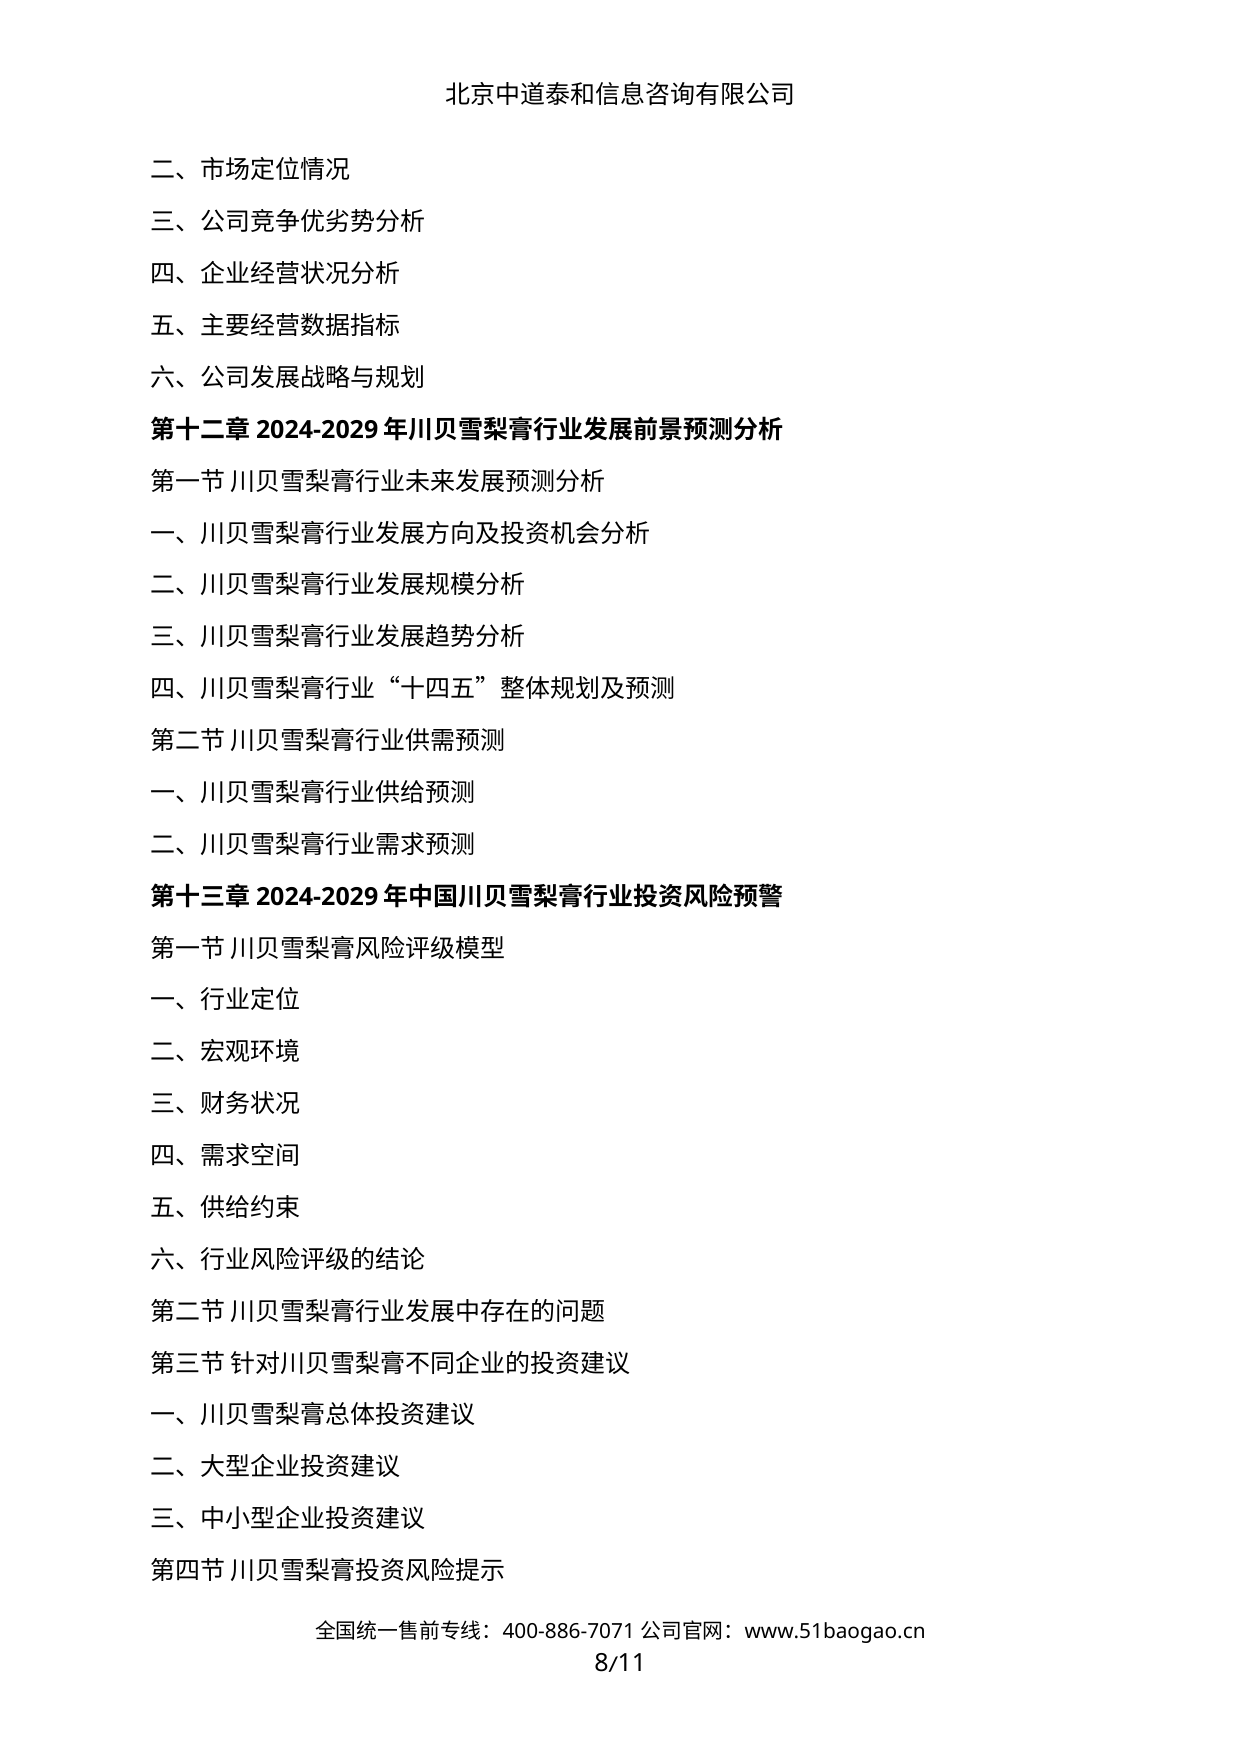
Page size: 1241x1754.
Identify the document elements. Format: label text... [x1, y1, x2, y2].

text 第一节 川贝雪梨膏风险评级模型 [150, 928, 1090, 964]
text 二、市场定位情况 [150, 150, 1090, 186]
text 三、川贝雪梨膏行业发展趋势分析 [150, 617, 1090, 653]
text 三、中小型企业投资建议 [150, 1499, 1090, 1535]
text 六、行业风险评级的结论 [150, 1239, 1090, 1276]
text 二、宏观环境 [150, 1032, 1090, 1068]
text 第二节 川贝雪梨膏行业发展中存在的问题 [150, 1291, 1090, 1327]
text 一、川贝雪梨膏总体投资建议 [150, 1395, 1090, 1431]
text 一、行业定位 [150, 980, 1090, 1016]
text 一、川贝雪梨膏行业发展方向及投资机会分析 [150, 513, 1090, 549]
text 五、供给约束 [150, 1187, 1090, 1224]
text 三、公司竞争优劣势分析 [150, 202, 1090, 238]
text 第一节 川贝雪梨膏行业未来发展预测分析 [150, 461, 1090, 497]
text 五、主要经营数据指标 [150, 306, 1090, 342]
text 第三节 针对川贝雪梨膏不同企业的投资建议 [150, 1343, 1090, 1379]
text 一、川贝雪梨膏行业供给预测 [150, 772, 1090, 809]
text 第二节 川贝雪梨膏行业供需预测 [150, 721, 1090, 757]
text 六、公司发展战略与规划 [150, 357, 1090, 394]
text 第十三章 2024-2029年中国川贝雪梨膏行业投资风险预警 [150, 876, 1090, 912]
text 二、川贝雪梨膏行业发展规模分析 [150, 565, 1090, 601]
text 二、大型企业投资建议 [150, 1447, 1090, 1483]
text 第十二章 2024-2029年川贝雪梨膏行业发展前景预测分析 [150, 409, 1090, 446]
text 四、需求空间 [150, 1136, 1090, 1172]
text 第四节 川贝雪梨膏投资风险提示 [150, 1551, 1090, 1587]
text 四、川贝雪梨膏行业“十四五”整体规划及预测 [150, 669, 1090, 705]
text 四、企业经营状况分析 [150, 254, 1090, 290]
text 二、川贝雪梨膏行业需求预测 [150, 824, 1090, 861]
text 三、财务状况 [150, 1084, 1090, 1120]
